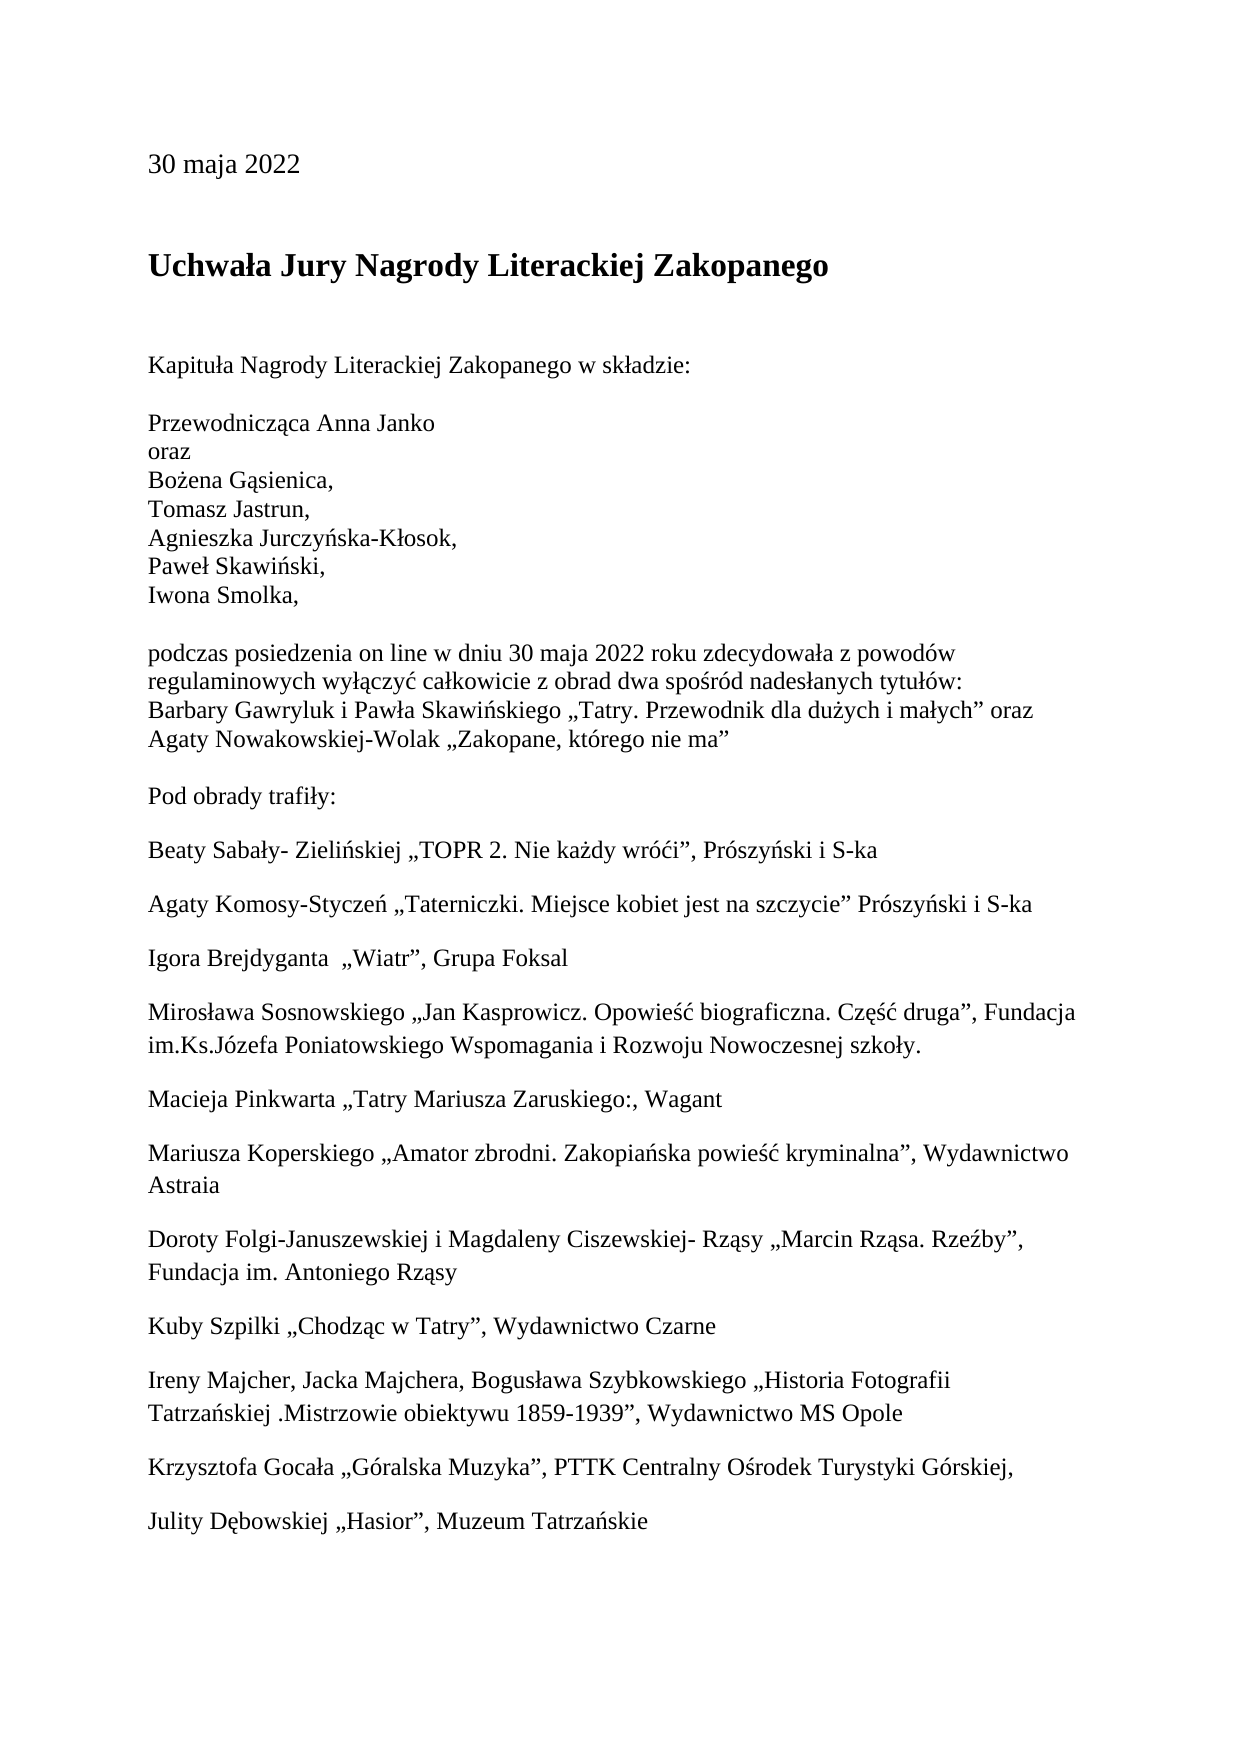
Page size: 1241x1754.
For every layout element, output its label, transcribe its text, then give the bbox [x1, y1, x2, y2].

text Igora Brejdyganta „Wiatr”, Grupa Foksal [148, 943, 1093, 972]
text Tomasz Jastrun, [148, 494, 1093, 523]
text Kapituła Nagrody Literackiej Zakopanego w składzie: [148, 350, 1093, 379]
text Pod obrady trafiły: [148, 781, 1093, 810]
text Agnieszka Jurczyńska-Kłosok, [148, 523, 1093, 551]
text Uchwała Jury Nagrody Literackiej Zakopanego [148, 245, 1093, 283]
text Mariusza Koperskiego „Amator zbrodni. Zakopiańska powieść kryminalna”, Wydawnictwo Astraia [148, 1138, 1093, 1199]
text Kuby Szpilki „Chodząc w Tatry”, Wydawnictwo Czarne [148, 1311, 1093, 1340]
text Iwona Smolka, [148, 580, 1093, 609]
text Krzysztofa Gocała „Góralska Muzyka”, PTTK Centralny Ośrodek Turystyki Górskiej, [148, 1452, 1093, 1481]
text Beaty Sabały- Zielińskiej „TOPR 2. Nie każdy wróći”, Prószyński i S-ka [148, 835, 1093, 864]
text Mirosława Sosnowskiego „Jan Kasprowicz. Opowieść biograficzna. Część druga”, Fundacja im.Ks.Józefa Poniatowskiego Wspomagania i Rozwoju Nowoczesnej szkoły. [148, 997, 1093, 1059]
text Doroty Folgi-Januszewskiej i Magdaleny Ciszewskiej- Rząsy „Marcin Rząsa. Rzeźby”, Fundacja im. Antoniego Rząsy [148, 1224, 1093, 1286]
text Bożena Gąsienica, [148, 465, 1093, 494]
text Macieja Pinkwarta „Tatry Mariusza Zaruskiego:, Wagant [148, 1084, 1093, 1112]
text Paweł Skawiński, [148, 551, 1093, 580]
text Przewodnicząca Anna Janko [148, 408, 1093, 436]
text Julity Dębowskiej „Hasior”, Muzeum Tatrzańskie [148, 1506, 1093, 1535]
text Barbary Gawryluk i Pawła Skawińskiego „Tatry. Przewodnik dla dużych i małych” oraz Agaty Nowakowskiej-Wolak „Zakopane, którego nie ma” [148, 695, 1093, 753]
text oraz [148, 436, 1093, 465]
text podczas posiedzenia on line w dniu 30 maja 2022 roku zdecydowała z powodów regulaminowych wyłączyć całkowicie z obrad dwa spośród nadesłanych tytułów: [148, 638, 1093, 695]
text 30 maja 2022 [148, 148, 1093, 180]
text Agaty Komosy-Styczeń „Taterniczki. Miejsce kobiet jest na szczycie” Prószyński i S-ka [148, 889, 1093, 918]
text Ireny Majcher, Jacka Majchera, Bogusława Szybkowskiego „Historia Fotografii Tatrzańskiej .Mistrzowie obiektywu 1859-1939”, Wydawnictwo MS Opole [148, 1365, 1093, 1427]
